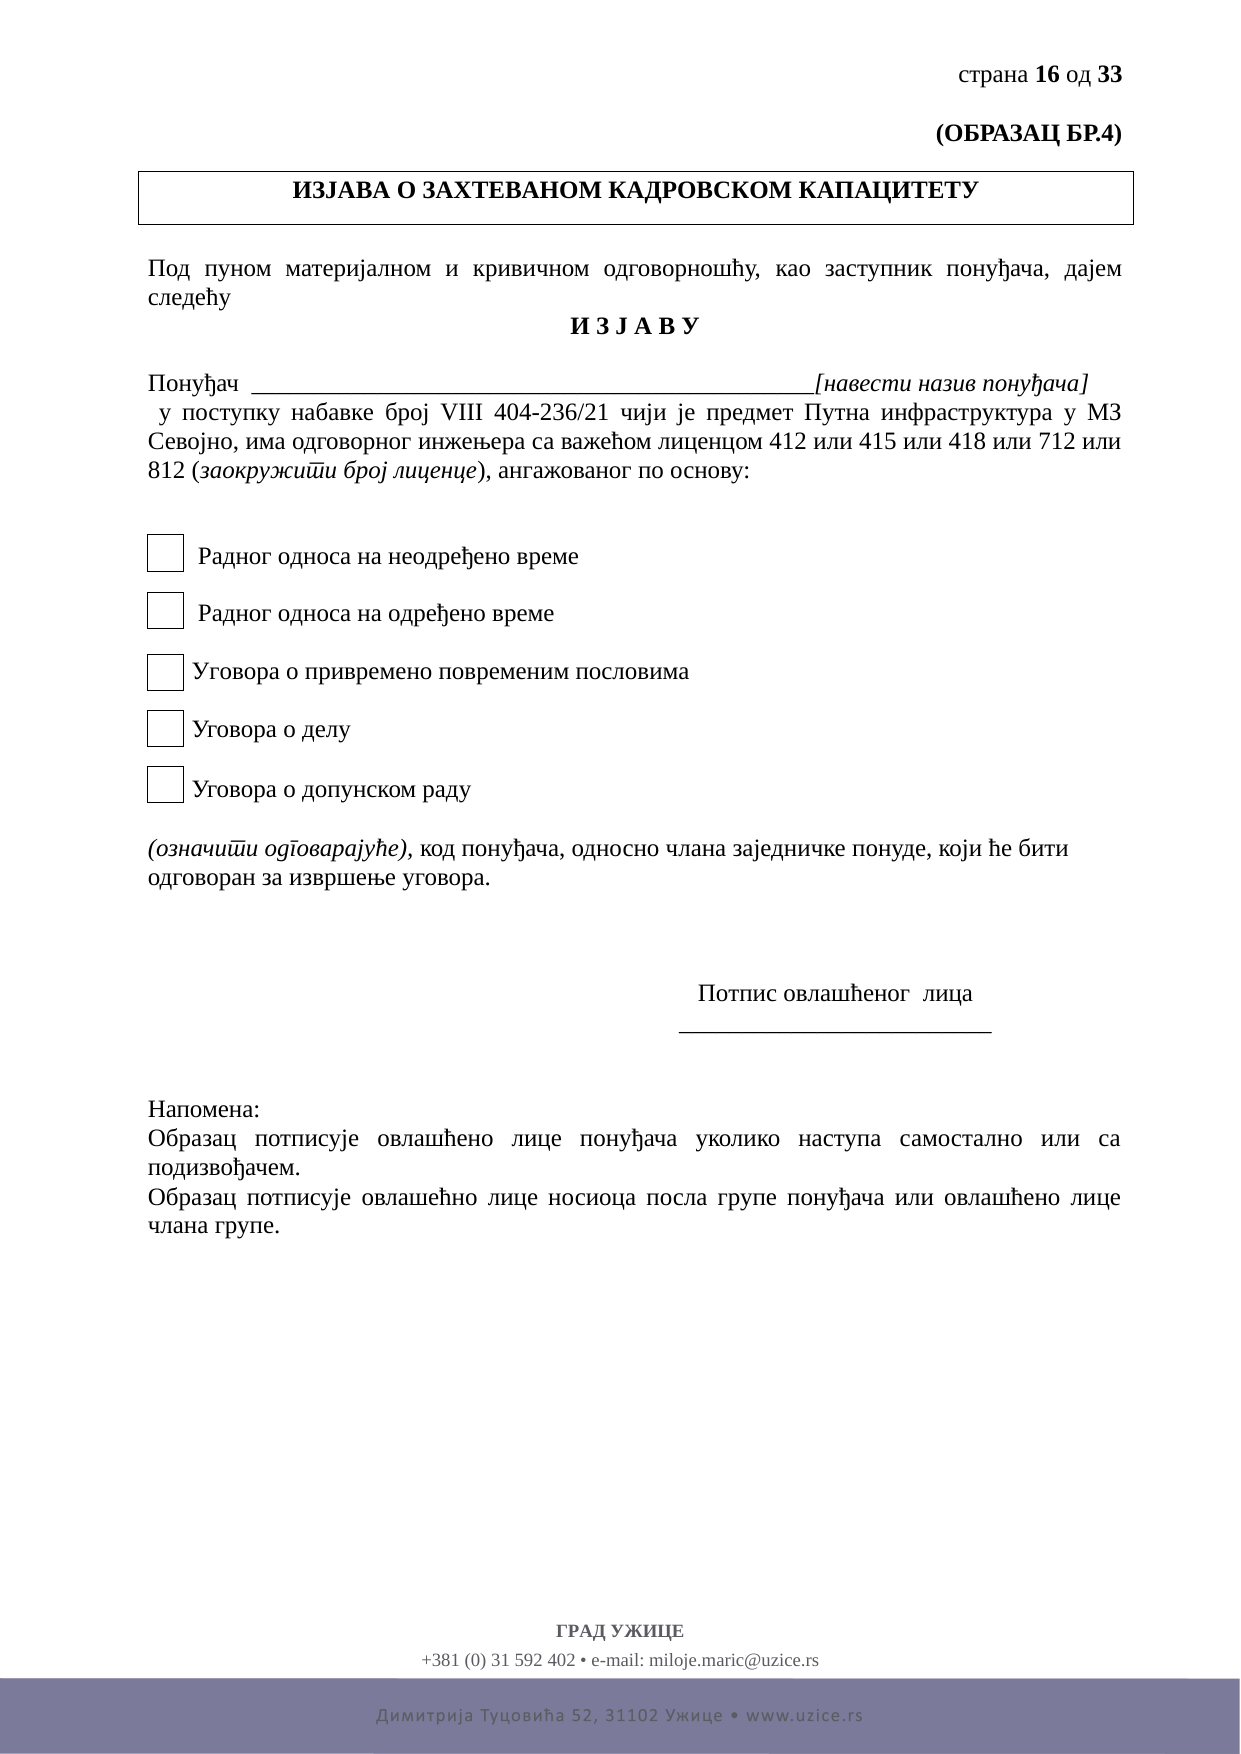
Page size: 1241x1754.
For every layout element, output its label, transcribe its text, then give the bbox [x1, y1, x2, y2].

text Потпис овлашћеног лица [148, 978, 1122, 1007]
text _________________________ [148, 1007, 1122, 1035]
text Напомена: [148, 1094, 1122, 1122]
text (означити одговарајуће), код понуђача, односно члана заједничке понуде, који ће бити одговоран за извршење уговора. [148, 833, 1122, 891]
text Понуђач _____________________________________________[навести назив понуђача] [148, 368, 1122, 397]
text Радног односа на одређено време [184, 598, 1122, 627]
text у поступку набавке број VIII 404-236/21 чији је предмет Путна инфраструктура у МЗ Севојно, има одговорног инжењера са важећом лиценцом 412 или 415 или 418 или 712 или 812 (заокружити број лиценце), ангажованог по основу: [148, 397, 1122, 483]
text Уговора о допунском раду [184, 774, 1122, 802]
text (ОБРАЗАЦ БР.4) [148, 118, 1122, 147]
text Радног односа на неодређено време [184, 541, 1122, 570]
text Образац потписује овлашћено лице понуђача уколико наступа самостално или са подизвођачем. [148, 1123, 1122, 1181]
text Уговора о делу [184, 714, 1122, 743]
text Под пуном материјалном и кривичном одговорношћу, као заступник понуђача, дајем следећу [148, 253, 1122, 311]
text И З Ј А В У [148, 311, 1122, 340]
picture [0, 1677, 1240, 1754]
table_header ИЗЈАВА О ЗАХТЕВАНОМ КАДРОВСКОМ КАПАЦИТЕТУ [139, 172, 1133, 224]
text Образац потписује овлашећно лице носиоца посла групе понуђача или овлашћено лице члана групе. [148, 1182, 1122, 1239]
text Уговора о привремено повременим пословима [184, 656, 1122, 685]
